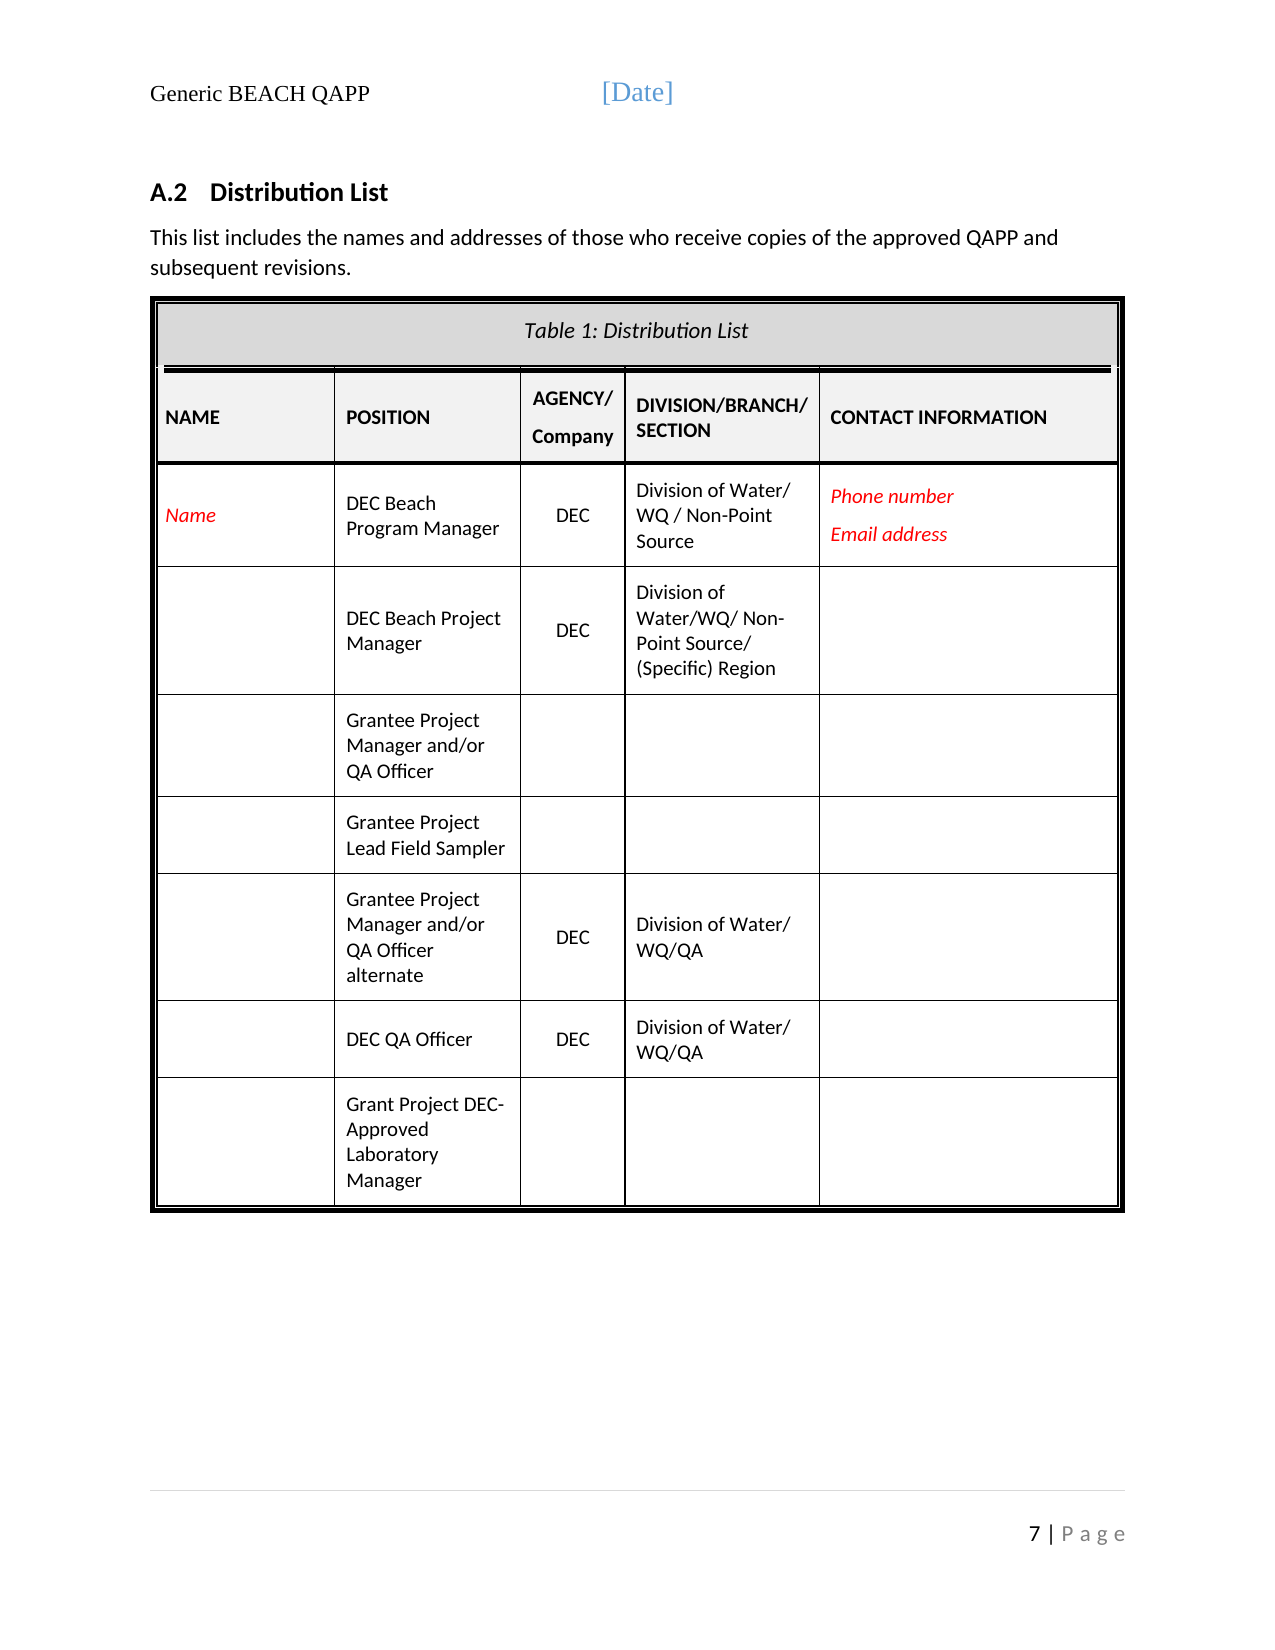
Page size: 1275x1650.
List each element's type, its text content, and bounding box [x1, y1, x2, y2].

table_cell [521, 695, 624, 796]
table_cell [820, 567, 1117, 693]
table_cell DEC Beach Program Manager [335, 465, 520, 566]
table_cell [820, 695, 1117, 796]
table_cell Phone number Email address [820, 465, 1117, 566]
table_cell Grantee Project Lead Field Sampler [335, 797, 520, 873]
table_cell [626, 695, 819, 796]
table_cell Division of Water/ WQ / Non-Point Source [626, 465, 819, 566]
table_cell [158, 567, 334, 693]
table_cell DEC Beach Project Manager [335, 567, 520, 693]
table_cell Division of Water/ WQ/QA [626, 874, 819, 1000]
table_cell [820, 874, 1117, 1000]
table_cell NAME [155, 365, 334, 461]
table_cell [158, 695, 334, 796]
table_cell [626, 1078, 819, 1205]
table_header Table 1: Distribution List [158, 304, 1117, 365]
table_cell [158, 1078, 334, 1205]
table_cell [158, 797, 334, 873]
table_cell Name [158, 465, 334, 566]
table_cell DEC [521, 567, 624, 693]
table_cell Division of Water/WQ/ Non-Point Source/ (Specific) Region [626, 567, 819, 693]
table_cell Grantee Project Manager and/or QA Officer [335, 695, 520, 796]
table_cell [820, 1078, 1117, 1205]
table_cell POSITION [335, 373, 520, 461]
table_cell Grantee Project Manager and/or QA Officer alternate [335, 874, 520, 1000]
table_cell [158, 874, 334, 1000]
text This list includes the names and addresses of those who receive copies of the approved QAPP and subsequent revisions. [150, 223, 1125, 281]
table_cell Grant Project DEC-Approved Laboratory Manager [335, 1078, 520, 1205]
table_cell [820, 797, 1117, 873]
table_cell DEC QA Officer [335, 1001, 520, 1077]
table_cell AGENCY/ Company [521, 373, 624, 461]
table_cell [521, 797, 624, 873]
table_cell [521, 1078, 624, 1205]
table_cell DEC [521, 874, 624, 1000]
table_cell DIVISION/BRANCH/ SECTION [626, 373, 819, 461]
table_cell DEC [521, 1001, 624, 1077]
table_cell Division of Water/ WQ/QA [626, 1001, 819, 1077]
table_cell CONTACT INFORMATION [820, 365, 1120, 461]
subtitle Distribution List [150, 175, 1125, 208]
table_cell [820, 1001, 1117, 1077]
table_cell [626, 797, 819, 873]
table_cell [158, 1001, 334, 1077]
table_cell DEC [521, 465, 624, 566]
